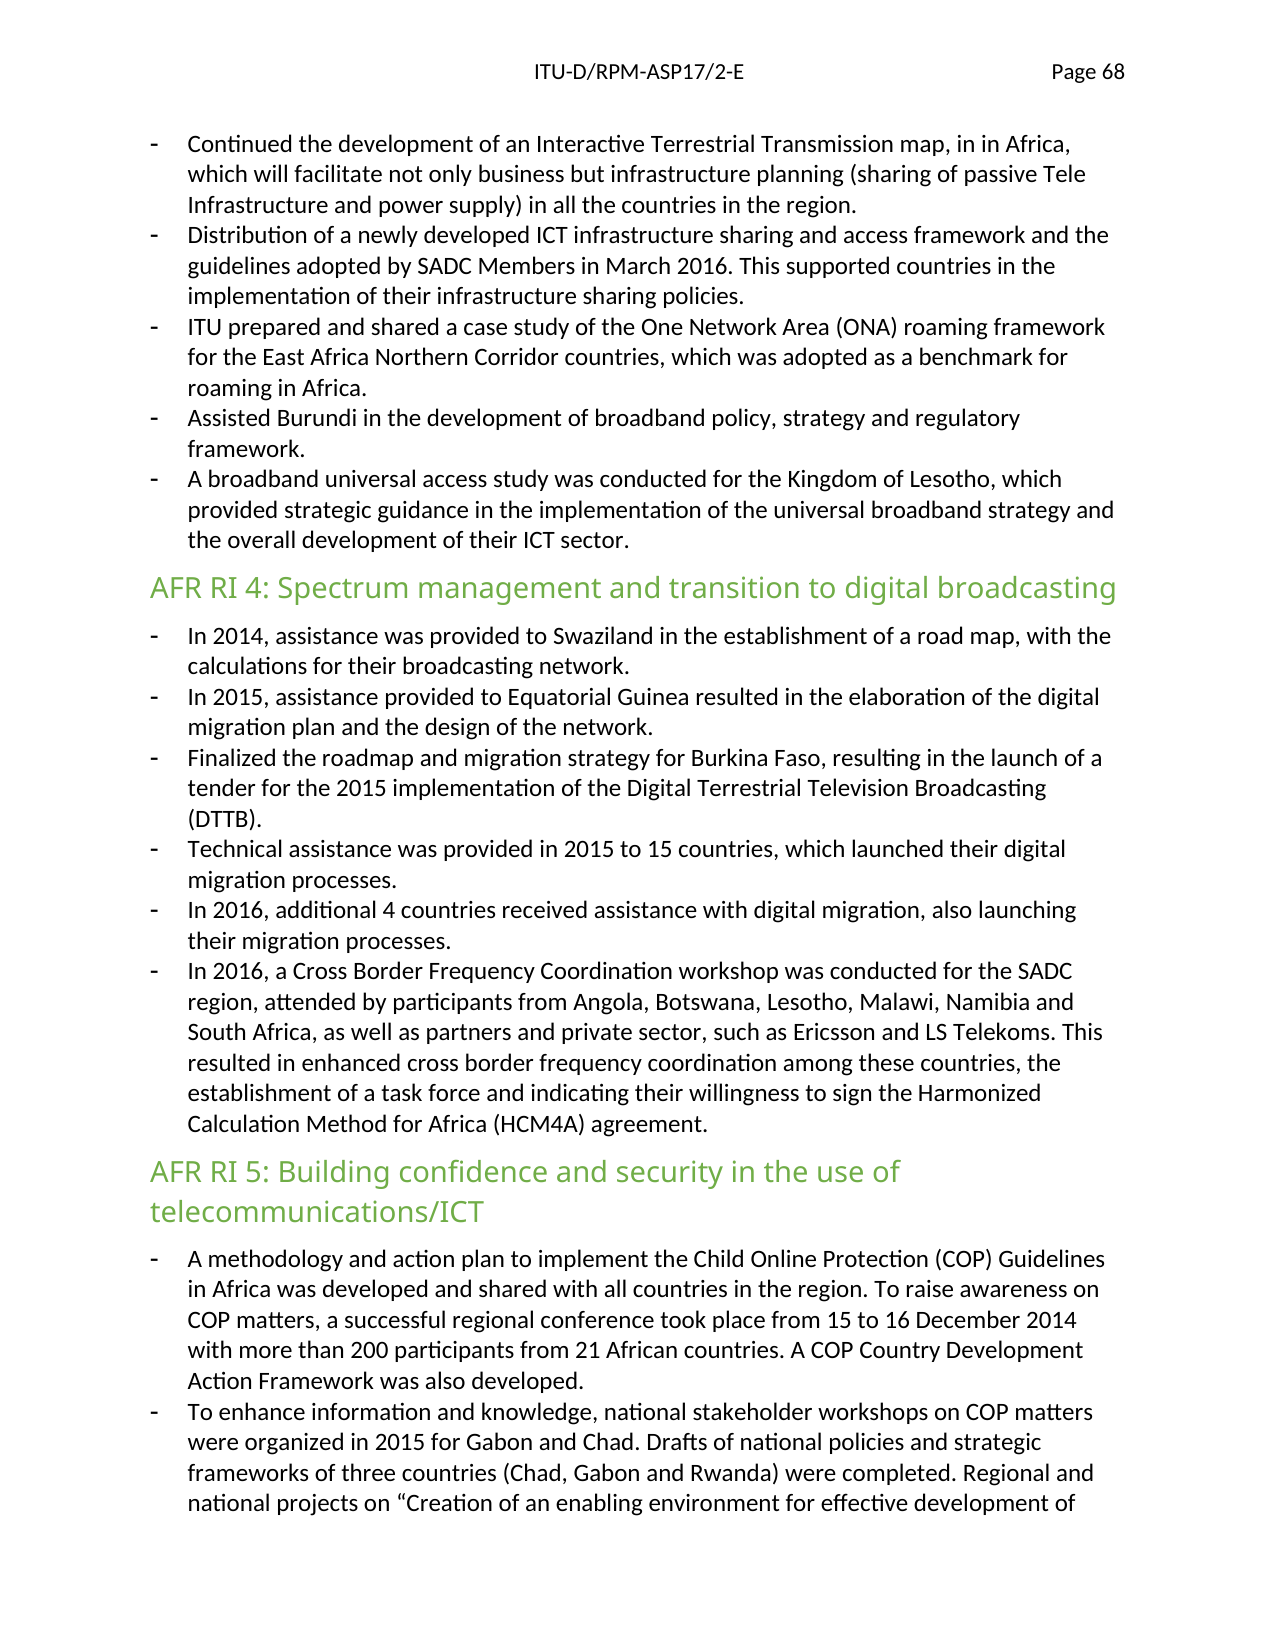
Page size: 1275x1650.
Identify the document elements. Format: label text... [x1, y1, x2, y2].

list A broadband universal access study was conducted for the Kingdom of Lesotho, which provided strategic guidance in the implementation of the universal broadband strategy and the overall development of their ICT sector. [150, 463, 1125, 555]
subtitle AFR RI 5: Building confidence and security in the use of telecommunications/ICT [150, 1151, 1125, 1231]
list A methodology and action plan to implement the Child Online Protection (COP) Guidelines in Africa was developed and shared with all countries in the region. To raise awareness on COP matters, a successful regional conference took place from 15 to 16 December 2014 with more than 200 participants from 21 African countries. A COP Country Development Action Framework was also developed. [150, 1243, 1125, 1396]
list Finalized the roadmap and migration strategy for Burkina Faso, resulting in the launch of a tender for the 2015 implementation of the Digital Terrestrial Television Broadcasting (DTTB). [150, 742, 1125, 833]
subtitle AFR RI 4: Spectrum management and transition to digital broadcasting [150, 568, 1125, 607]
list Technical assistance was provided in 2015 to 15 countries, which launched their digital migration processes. [150, 833, 1125, 894]
list Assisted Burundi in the development of broadband policy, strategy and regulatory framework. [150, 402, 1125, 463]
list ITU prepared and shared a case study of the One Network Area (ONA) roaming framework for the East Africa Northern Corridor countries, which was adopted as a benchmark for roaming in Africa. [150, 311, 1125, 402]
list Continued the development of an Interactive Terrestrial Transmission map, in in Africa, which will facilitate not only business but infrastructure planning (sharing of passive Tele Infrastructure and power supply) in all the countries in the region. [150, 128, 1125, 219]
list In 2014, assistance was provided to Swaziland in the establishment of a road map, with the calculations for their broadcasting network. [150, 620, 1125, 681]
list In 2015, assistance provided to Equatorial Guinea resulted in the elaboration of the digital migration plan and the design of the network. [150, 681, 1125, 742]
list In 2016, a Cross Border Frequency Coordination workshop was conducted for the SADC region, attended by participants from Angola, Botswana, Lesotho, Malawi, Namibia and South Africa, as well as partners and private sector, such as Ericsson and LS Telekoms. This resulted in enhanced cross border frequency coordination among these countries, the establishment of a task force and indicating their willingness to sign the Harmonized Calculation Method for Africa (HCM4A) agreement. [150, 956, 1125, 1139]
list Distribution of a newly developed ICT infrastructure sharing and access framework and the guidelines adopted by SADC Members in March 2016. This supported countries in the implementation of their infrastructure sharing policies. [150, 219, 1125, 311]
list In 2016, additional 4 countries received assistance with digital migration, also launching their migration processes. [150, 894, 1125, 956]
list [150, 1396, 1125, 1518]
